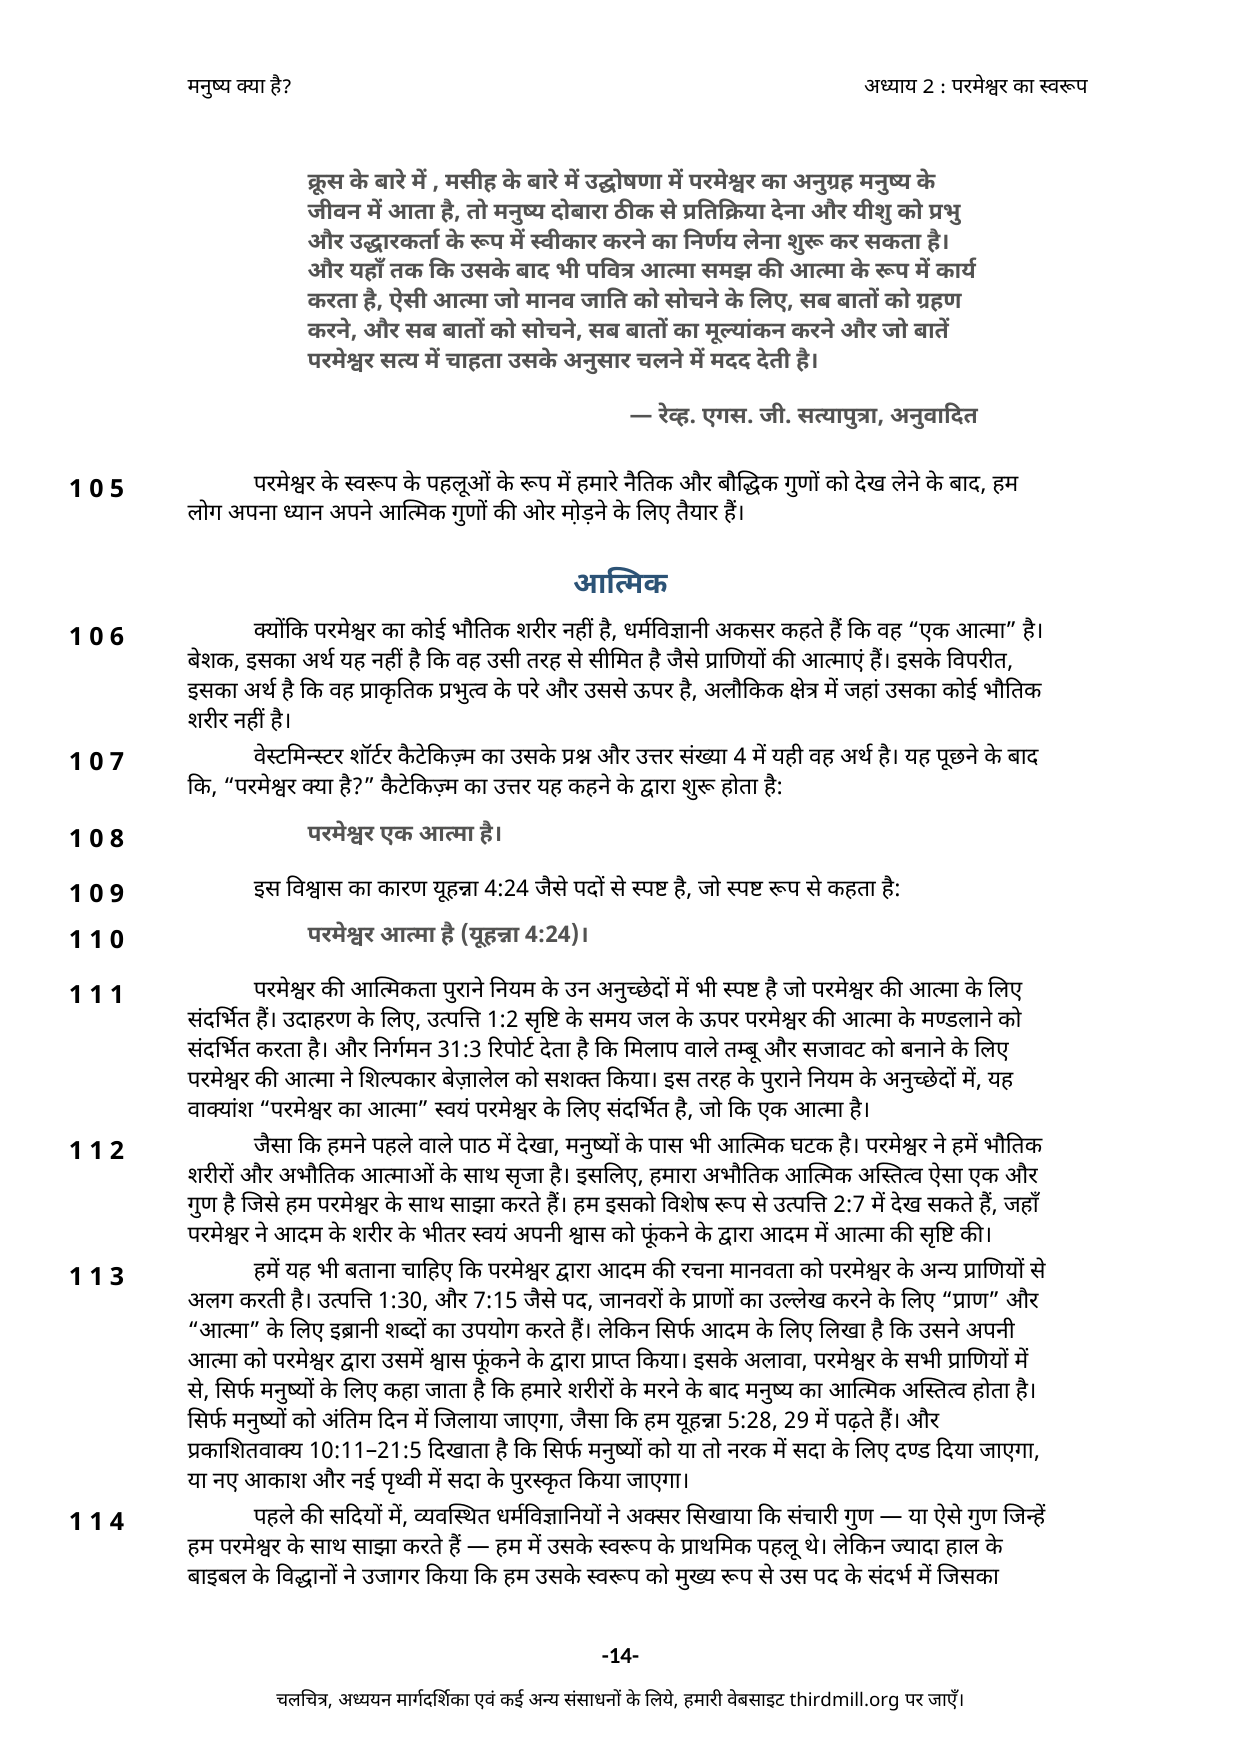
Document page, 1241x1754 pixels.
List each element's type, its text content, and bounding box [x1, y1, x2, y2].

text — रेव्ह. एगस. जी. सत्यापुत्रा, अनुवादित [187, 403, 978, 433]
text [187, 1504, 1053, 1593]
text इस विश्वास का कारण यूहन्ना 4:24 जैसे पदों से स्पष्ट है, जो स्पष्ट रूप से कहता है: [187, 875, 1053, 905]
text जैसा कि हमने पहले वाले पाठ में देखा, मनुष्यों के पास भी आत्मिक घटक है। परमेश्वर ने हमें भौतिक शरीरों और अभौतिक आत्माओं के साथ सृजा है। इसलिए, हमारा अभौतिक आत्मिक अस्तित्व ऐसा एक और गुण है जिसे हम परमेश्वर के साथ साझा करते हैं। हम इसको विशेष रूप से उत्पत्ति 2:7 में देख सकते हैं, जहाँ परमेश्वर ने आदम के शरीर के भीतर स्वयं अपनी श्वास को फूंकने के द्वारा आदम में आत्मा की सृष्टि की। [187, 1133, 1053, 1252]
text हमें यह भी बताना चाहिए कि परमेश्वर द्वारा आदम की रचना मानवता को परमेश्वर के अन्य प्राणियों से अलग करती है। उत्पत्ति 1:30, और 7:15 जैसे पद, जानवरों के प्राणों का उल्लेख करने के लिए “प्राण” और “आत्मा” के लिए इब्रानी शब्दों का उपयोग करते हैं। लेकिन सिर्फ आदम के लिए लिखा है कि उसने अपनी आत्मा को परमेश्वर द्वारा उसमें श्वास फूंकने के द्वारा प्राप्त किया। इसके अलावा, परमेश्वर के सभी प्राणियों में से, सिर्फ मनुष्यों के लिए कहा जाता है कि हमारे शरीरों के मरने के बाद मनुष्य का आत्मिक अस्तित्व होता है। सिर्फ मनुष्यों को अंतिम दिन में जिलाया जाएगा, जैसा कि हम यूहन्ना 5:28, 29 में पढ़ते हैं। और प्रकाशितवाक्य 10:11–21:5 दिखाता है कि सिर्फ मनुष्यों को या तो नरक में सदा के लिए दण्ड दिया जाएगा, या नए आकाश और नई पृथ्वी में सदा के पुरस्कृत किया जाएगा। [187, 1258, 1053, 1498]
subtitle आत्मिक [187, 568, 1053, 606]
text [307, 169, 978, 378]
text परमेश्वर एक आत्मा है। [307, 821, 978, 850]
text परमेश्वर के स्वरूप के पहलूओं के रूप में हमारे नैतिक और बौद्धिक गुणों को देख लेने के बाद, हम लोग अपना ध्यान अपने आत्मिक गुणों की ओर मो़ड़ने के लिए तैयार हैं। [187, 470, 1053, 530]
text परमेश्वर आत्मा है (यूहन्ना 4:24)। [307, 922, 978, 952]
text वेस्टमिन्स्टर शॉर्टर कैटेकिज़्म का उसके प्रश्न और उत्तर संख्या 4 में यही वह अर्थ है। यह पूछने के बाद कि, “परमेश्वर क्या है?” कैटेकिज़्म का उत्तर यह कहने के द्वारा शुरू होता है: [187, 744, 1053, 804]
text परमेश्वर की आत्मिकता पुराने नियम के उन अनुच्छेदों में भी स्पष्ट है जो परमेश्वर की आत्मा के लिए संदर्भित हैं। उदाहरण के लिए, उत्पत्ति 1:2 सृष्टि के समय जल के ऊपर परमेश्वर की आत्मा के मण्डलाने को संदर्भित करता है। और निर्गमन 31:3 रिपोर्ट देता है कि मिलाप वाले तम्बू और सजावट को बनाने के लिए परमेश्वर की आत्मा ने शिल्पकार बेज़ालेल को सशक्त किया। इस तरह के पुराने नियम के अनुच्छेदों में, यह वाक्यांश “परमेश्वर का आत्मा” स्वयं परमेश्वर के लिए संदर्भित है, जो कि एक आत्मा है। [187, 977, 1053, 1126]
text क्योंकि परमेश्वर का कोई भौतिक शरीर नहीं है, धर्मविज्ञानी अकसर कहते हैं कि वह “एक आत्मा” है। बेशक, इसका अर्थ यह नहीं है कि वह उसी तरह से सीमित है जैसे प्राणियों की आत्माएं हैं। इसके विपरीत, इसका अर्थ है कि वह प्राकृतिक प्रभुत्व के परे और उससे ऊपर है, अलौकिक क्षेत्र में जहां उसका कोई भौतिक शरीर नहीं है। [187, 618, 1053, 738]
